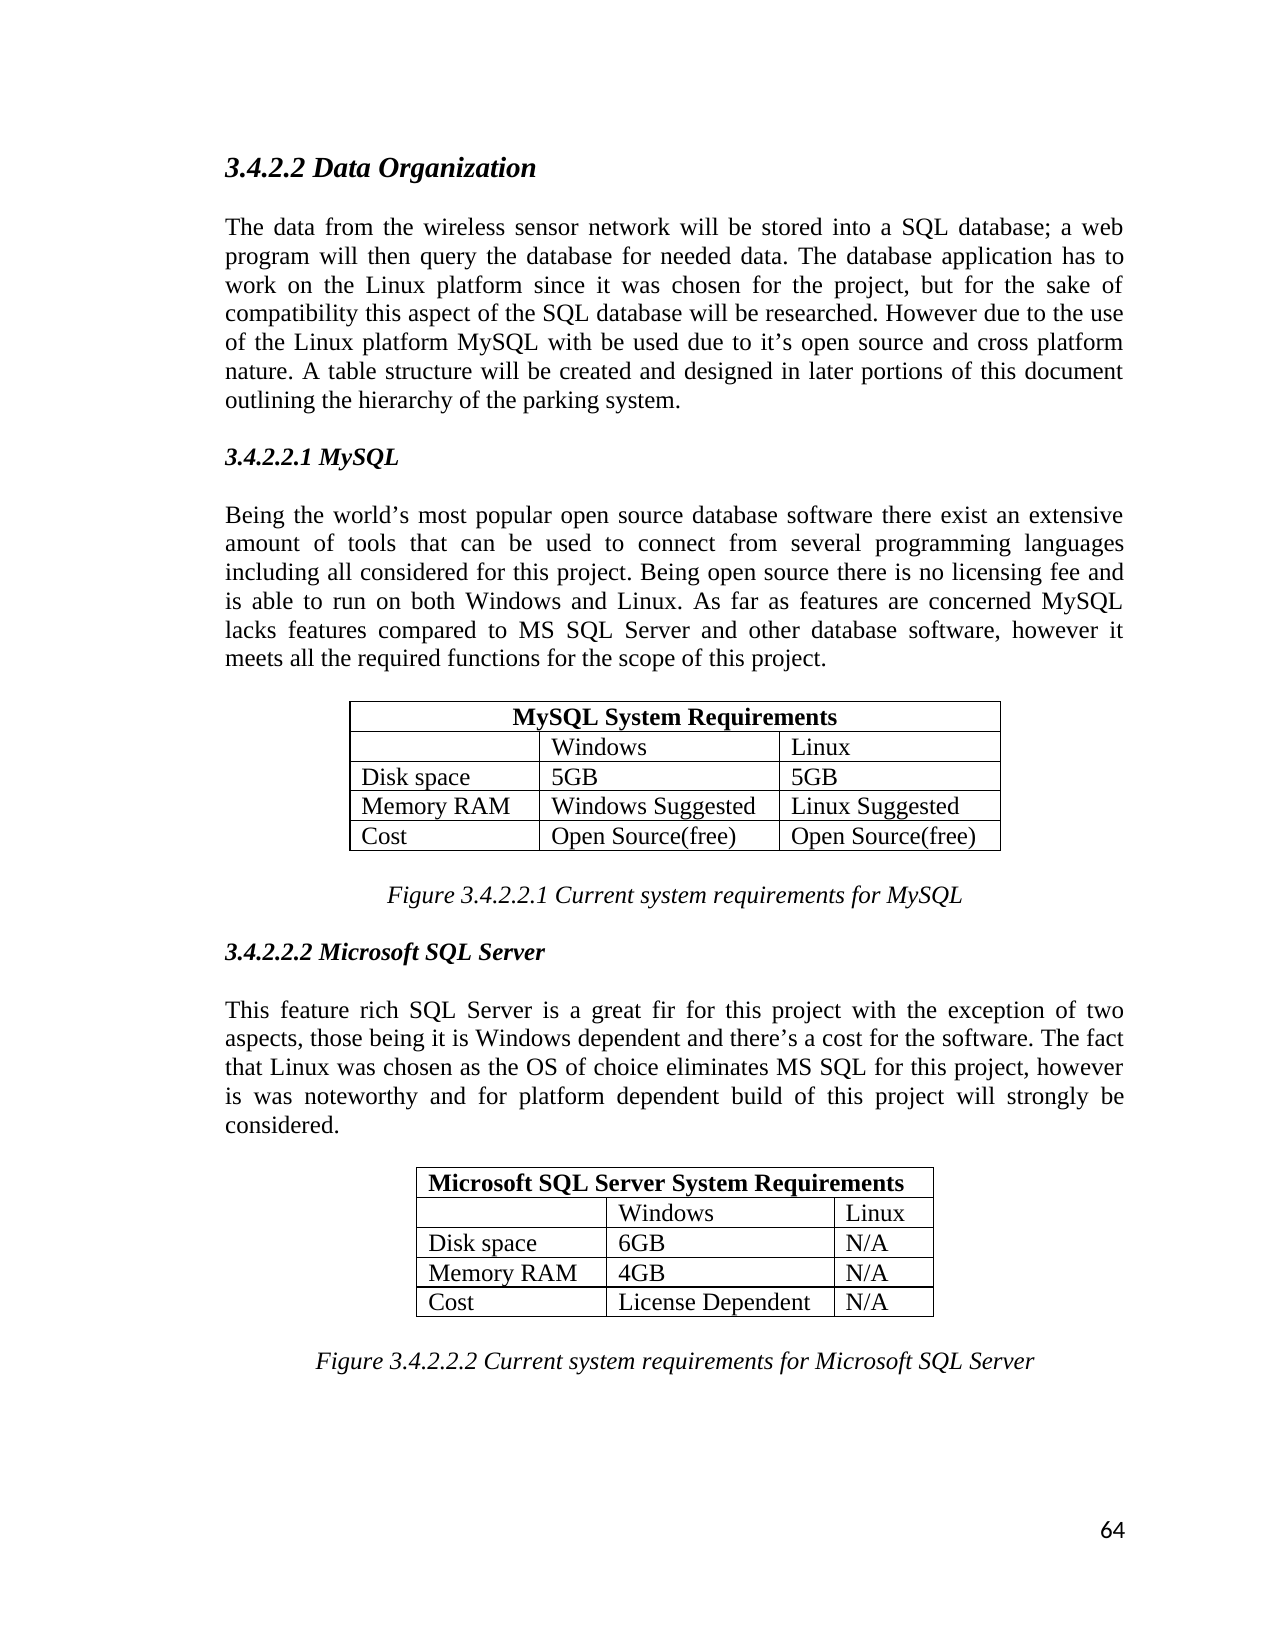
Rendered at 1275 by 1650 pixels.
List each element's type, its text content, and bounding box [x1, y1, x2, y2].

table_cell 4GB [607, 1258, 834, 1286]
table_cell 5GB [780, 762, 1000, 790]
table_cell Windows [540, 732, 779, 761]
text Being the world’s most popular open source database software there exist an extensive amount of tools that can be used to connect from several programming languages including all considered for this project. Being open source there is no licensing fee and is able to run on both Windows and Linux. As far as features are concerned MySQL lacks features compared to MS SQL Server and other database software, however it meets all the required functions for the scope of this project. [225, 500, 1125, 672]
table_cell [417, 1198, 606, 1227]
text 3.4.2.2 Data Organization [225, 150, 1125, 183]
text 3.4.2.2.1 MySQL [225, 442, 1125, 471]
text 3.4.2.2.2 Microsoft SQL Server [225, 937, 1125, 966]
table_cell 6GB [607, 1228, 834, 1257]
table_cell Windows Suggested [540, 791, 779, 820]
table_cell N/A [835, 1228, 933, 1257]
table_cell N/A [835, 1288, 933, 1316]
text Figure 3.4.2.2.1 Current system requirements for MySQL [225, 880, 1125, 908]
table_cell Memory RAM [351, 791, 539, 820]
table_cell N/A [835, 1258, 933, 1286]
table_cell [351, 732, 539, 761]
table_cell Disk space [417, 1228, 606, 1257]
table_cell Linux Suggested [780, 791, 1000, 820]
text Figure 3.4.2.2.2 Current system requirements for Microsoft SQL Server [225, 1346, 1125, 1375]
text The data from the wireless sensor network will be stored into a SQL database; a web program will then query the database for needed data. The database application has to work on the Linux platform since it was chosen for the project, but for the sake of compatibility this aspect of the SQL database will be researched. However due to the use of the Linux platform MySQL with be used due to it’s open source and cross platform nature. A table structure will be created and designed in later portions of this document outlining the hierarchy of the parking system. [225, 212, 1125, 413]
table_cell Open Source(free) [780, 821, 1000, 850]
table_header Microsoft SQL Server System Requirements [417, 1168, 933, 1197]
table_cell Linux [835, 1198, 933, 1227]
text This feature rich SQL Server is a great fir for this project with the exception of two aspects, those being it is Windows dependent and there’s a cost for the software. The fact that Linux was chosen as the OS of choice eliminates MS SQL for this project, however is was noteworthy and for platform dependent build of this project will strongly be considered. [225, 995, 1125, 1138]
table_cell 5GB [540, 762, 779, 790]
table_cell Cost [417, 1288, 606, 1316]
table_cell Windows [607, 1198, 834, 1227]
table_header MySQL System Requirements [351, 702, 1000, 731]
table_cell Disk space [351, 762, 539, 790]
table_cell Memory RAM [417, 1258, 606, 1286]
table_cell Linux [780, 732, 1000, 761]
table_cell License Dependent [607, 1288, 834, 1316]
table_cell Cost [351, 821, 539, 850]
table_cell Open Source(free) [540, 821, 779, 850]
